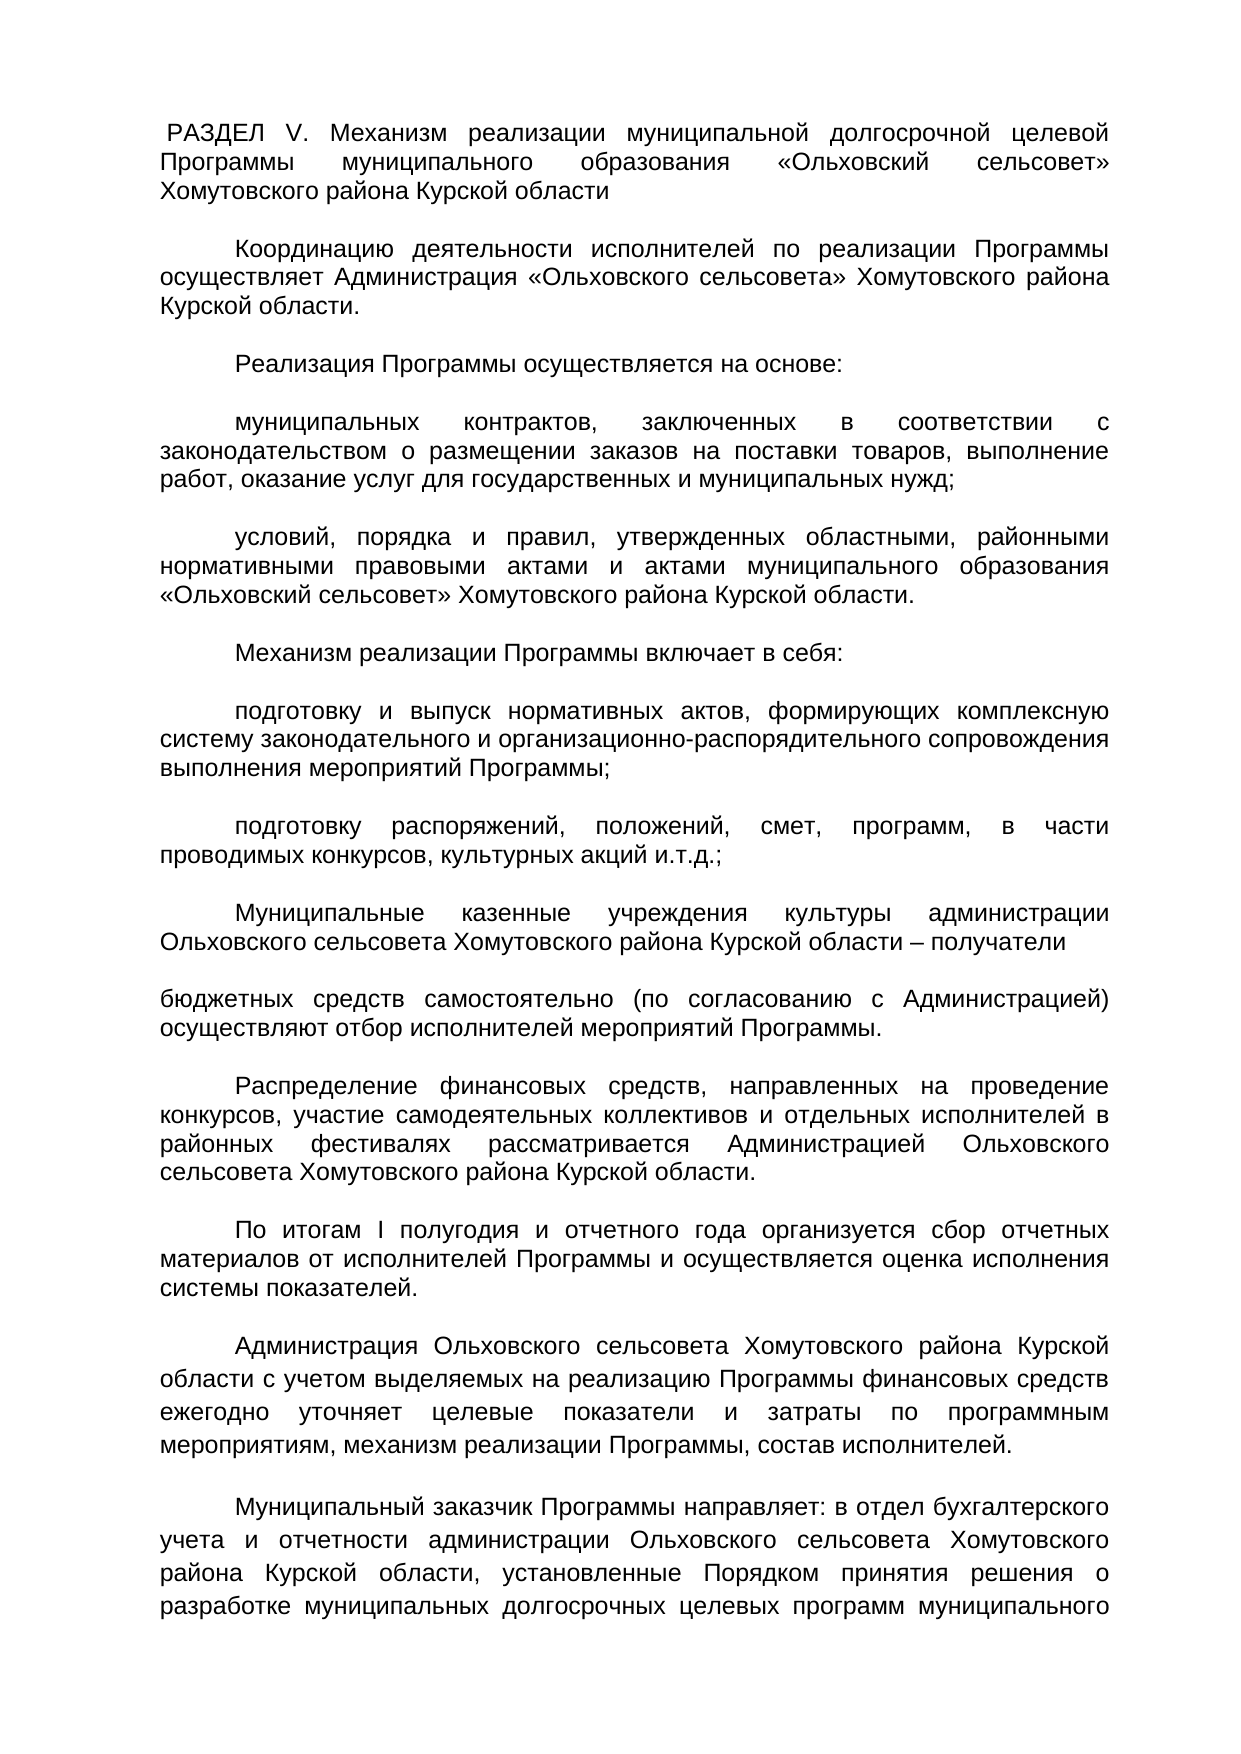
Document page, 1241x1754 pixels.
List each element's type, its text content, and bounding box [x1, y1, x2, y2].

text подготовку и выпуск нормативных актов, формирующих комплексную систему законодательного и организационно-распорядительного сопровождения выполнения мероприятий Программы; [159, 696, 1110, 782]
text Муниципальные казенные учреждения культуры администрации Ольховского сельсовета Хомутовского района Курской области – получатели [159, 898, 1110, 955]
text муниципальных контрактов, заключенных в соответствии с законодательством о размещении заказов на поставки товаров, выполнение работ, оказание услуг для государственных и муниципальных нужд; [159, 407, 1110, 493]
text Координацию деятельности исполнителей по реализации Программы осуществляет Администрация «Ольховского сельсовета» Хомутовского района Курской области. [159, 233, 1110, 320]
text Реализация Программы осуществляется на основе: [159, 349, 1110, 378]
text Администрация Ольховского сельсовета Хомутовского района Курской области с учетом выделяемых на реализацию Программы финансовых средств ежегодно уточняет целевые показатели и затраты по программным мероприятиям, механизм реализации Программы, состав исполнителей. [159, 1331, 1110, 1458]
text подготовку распоряжений, положений, смет, программ, в части проводимых конкурсов, культурных акций и.т.д.; [159, 811, 1110, 868]
text условий, порядка и правил, утвержденных областными, районными нормативными правовыми актами и актами муниципального образования «Ольховский сельсовет» Хомутовского района Курской области. [159, 522, 1110, 608]
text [159, 1492, 1110, 1620]
text По итогам I полугодия и отчетного года организуется сбор отчетных материалов от исполнителей Программы и осуществляется оценка исполнения системы показателей. [159, 1215, 1110, 1301]
text бюджетных средств самостоятельно (по согласованию с Администрацией) осуществляют отбор исполнителей мероприятий Программы. [159, 984, 1110, 1042]
text Механизм реализации Программы включает в себя: [159, 638, 1110, 666]
text РАЗДЕЛ V. Механизм реализации муниципальной долгосрочной целевой Программы муниципального образования «Ольховский сельсовет» Хомутовского района Курской области [159, 118, 1110, 204]
text Распределение финансовых средств, направленных на проведение конкурсов, участие самодеятельных коллективов и отдельных исполнителей в районных фестивалях рассматривается Администрацией Ольховского сельсовета Хомутовского района Курской области. [159, 1071, 1110, 1186]
